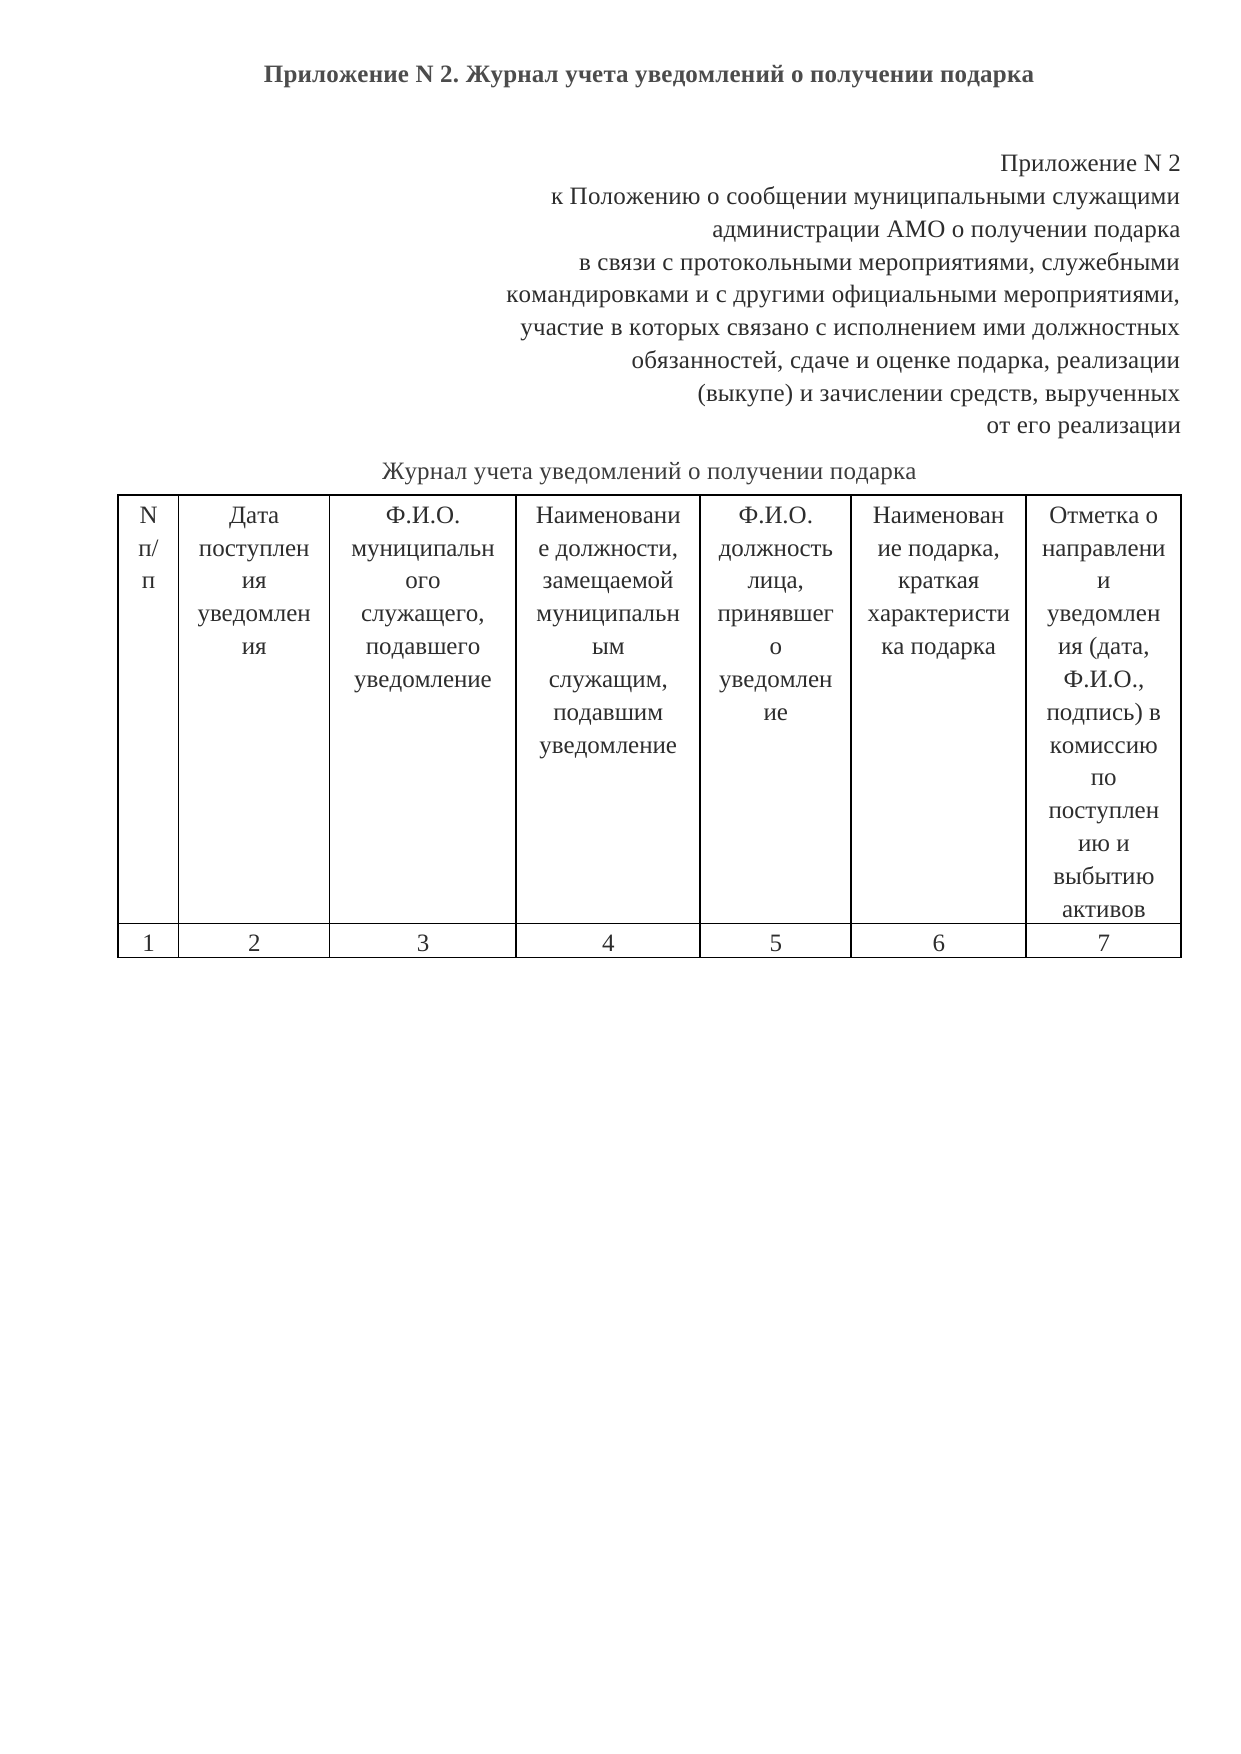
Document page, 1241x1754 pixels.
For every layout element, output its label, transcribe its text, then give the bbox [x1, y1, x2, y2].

text Приложение N 2. Журнал учета уведомлений о получении подарка [118, 59, 1181, 88]
table_cell 7 [1027, 924, 1180, 957]
table_cell 3 [330, 924, 515, 957]
table_cell 5 [701, 924, 850, 957]
table_cell N п/п [119, 496, 178, 922]
table_cell 4 [517, 924, 699, 957]
table_cell 2 [179, 924, 329, 957]
table_cell Дата поступления уведомления [179, 496, 329, 922]
table_cell Ф.И.О. должность лица, принявшего уведомление [701, 496, 850, 922]
text Журнал учета уведомлений о получении подарка [118, 455, 1181, 485]
table_cell 6 [852, 924, 1025, 957]
text Приложение N 2 к Положению о сообщении муниципальными служащими администрации АМО о получении подарка в связи с протокольными мероприятиями, служебными командировками и с другими официальными мероприятиями, участие в которых связано с исполнением ими должностных обязанностей, сдаче и оценке подарка, реализации (выкупе) и зачислении средств, вырученных от его реализации [118, 111, 1181, 439]
table_cell Наименование подарка, краткая характеристика подарка [852, 496, 1025, 922]
table_cell 1 [119, 924, 178, 957]
table_cell Отметка о направлении уведомления (дата, Ф.И.О., подпись) в комиссию по поступлению и выбытию активов [1027, 496, 1180, 922]
table_cell Ф.И.О. муниципального служащего, подавшего уведомление [330, 496, 515, 922]
table_cell Наименование должности, замещаемой муниципальным служащим, подавшим уведомление [517, 496, 699, 922]
